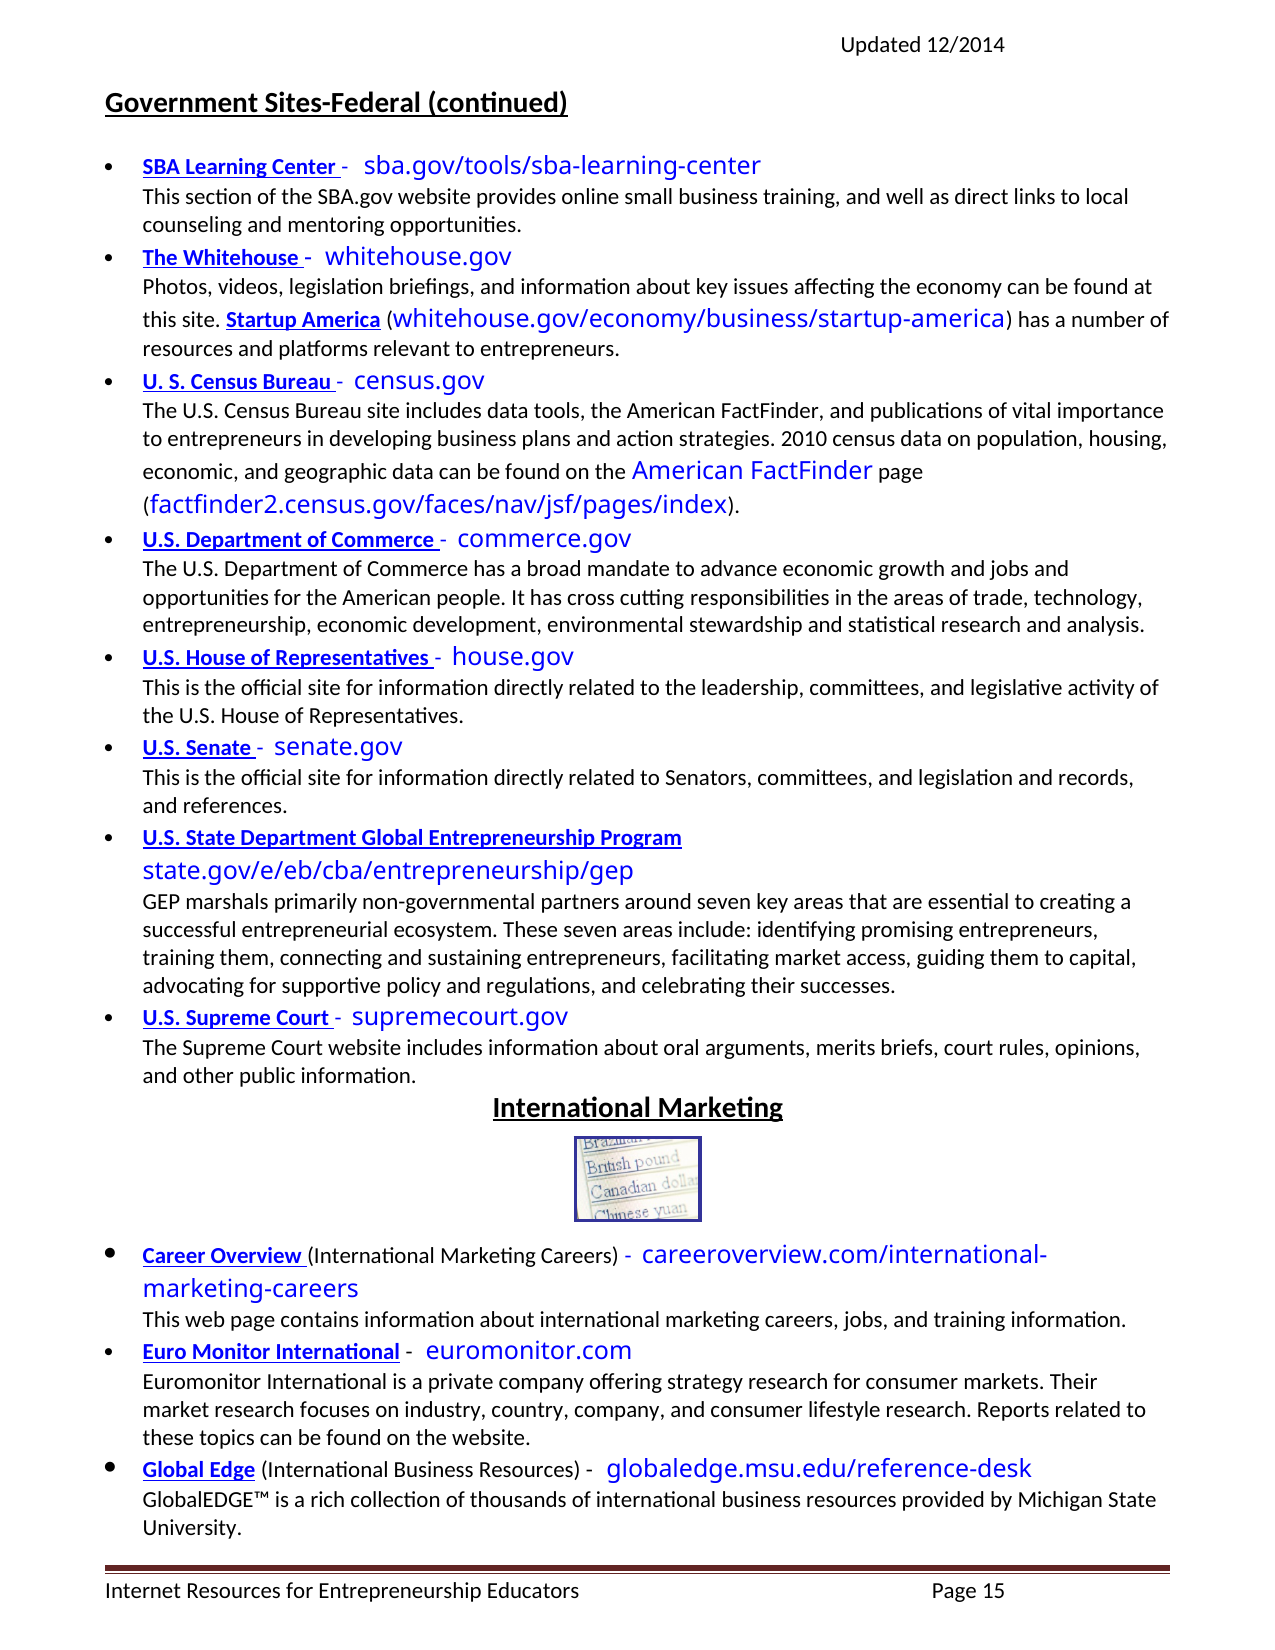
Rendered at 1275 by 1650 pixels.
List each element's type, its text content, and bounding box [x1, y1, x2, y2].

list U.S. State Department Global Entrepreneurship Program state.gov/e/eb/cba/entrepreneurship/gep [105, 819, 1170, 887]
list U. S. Census Bureau - census.gov [105, 362, 1170, 396]
list SBA Learning Center - sba.gov/tools/sba-learning-center [105, 148, 1170, 182]
text Photos, videos, legislation briefings, and information about key issues affecting the economy can be found at this site. Startup America (whitehouse.gov/economy/business/startup-america) has a number of resources and platforms relevant to entrepreneurs. [142, 272, 1170, 362]
text GlobalEDGE™ is a rich collection of thousands of international business resources provided by Michigan State University. [142, 1485, 1170, 1541]
text International Marketing [105, 1089, 1170, 1125]
list Career Overview (International Marketing Careers) - careeroverview.com/international-marketing-careers [105, 1237, 1170, 1305]
subtitle Government Sites-Federal (continued) [105, 84, 1170, 120]
text The U.S. Department of Commerce has a broad mandate to advance economic growth and jobs and opportunities for the American people. It has cross cutting responsibilities in the areas of trade, technology, entrepreneurship, economic development, environmental stewardship and statistical research and analysis. [142, 554, 1170, 639]
list U.S. Department of Commerce - commerce.gov [105, 521, 1170, 554]
list Euro Monitor International - euromonitor.com [105, 1333, 1170, 1367]
list U.S. House of Representatives - house.gov [105, 639, 1170, 673]
picture [577, 1139, 698, 1219]
list Global Edge (International Business Resources) - globaledge.msu.edu/reference-desk [105, 1451, 1170, 1485]
text This is the official site for information directly related to the leadership, committees, and legislative activity of the U.S. House of Representatives. [142, 673, 1170, 729]
text GEP marshals primarily non-governmental partners around seven key areas that are essential to creating a successful entrepreneurial ecosystem. These seven areas include: identifying promising entrepreneurs, training them, connecting and sustaining entrepreneurs, facilitating market access, guiding them to capital, advocating for supportive policy and regulations, and celebrating their successes. [142, 887, 1170, 999]
list The Whitehouse - whitehouse.gov [105, 238, 1170, 272]
text This section of the SBA.gov website provides online small business training, and well as direct links to local counseling and mentoring opportunities. [142, 182, 1170, 238]
list U.S. Supreme Court - supremecourt.gov [105, 999, 1170, 1033]
text The Supreme Court website includes information about oral arguments, merits briefs, court rules, opinions, and other public information. [142, 1033, 1170, 1089]
list U.S. Senate - senate.gov [105, 729, 1170, 763]
text Euromonitor International is a private company offering strategy research for consumer markets. Their market research focuses on industry, country, company, and consumer lifestyle research. Reports related to these topics can be found on the website. [142, 1367, 1170, 1451]
text The U.S. Census Bureau site includes data tools, the American FactFinder, and publications of vital importance to entrepreneurs in developing business plans and action strategies. 2010 census data on population, housing, economic, and geographic data can be found on the American FactFinder page (factfinder2.census.gov/faces/nav/jsf/pages/index). [142, 396, 1170, 521]
text This is the official site for information directly related to Senators, committees, and legislation and records, and references. [142, 763, 1170, 819]
text This web page contains information about international marketing careers, jobs, and training information. [142, 1305, 1170, 1333]
